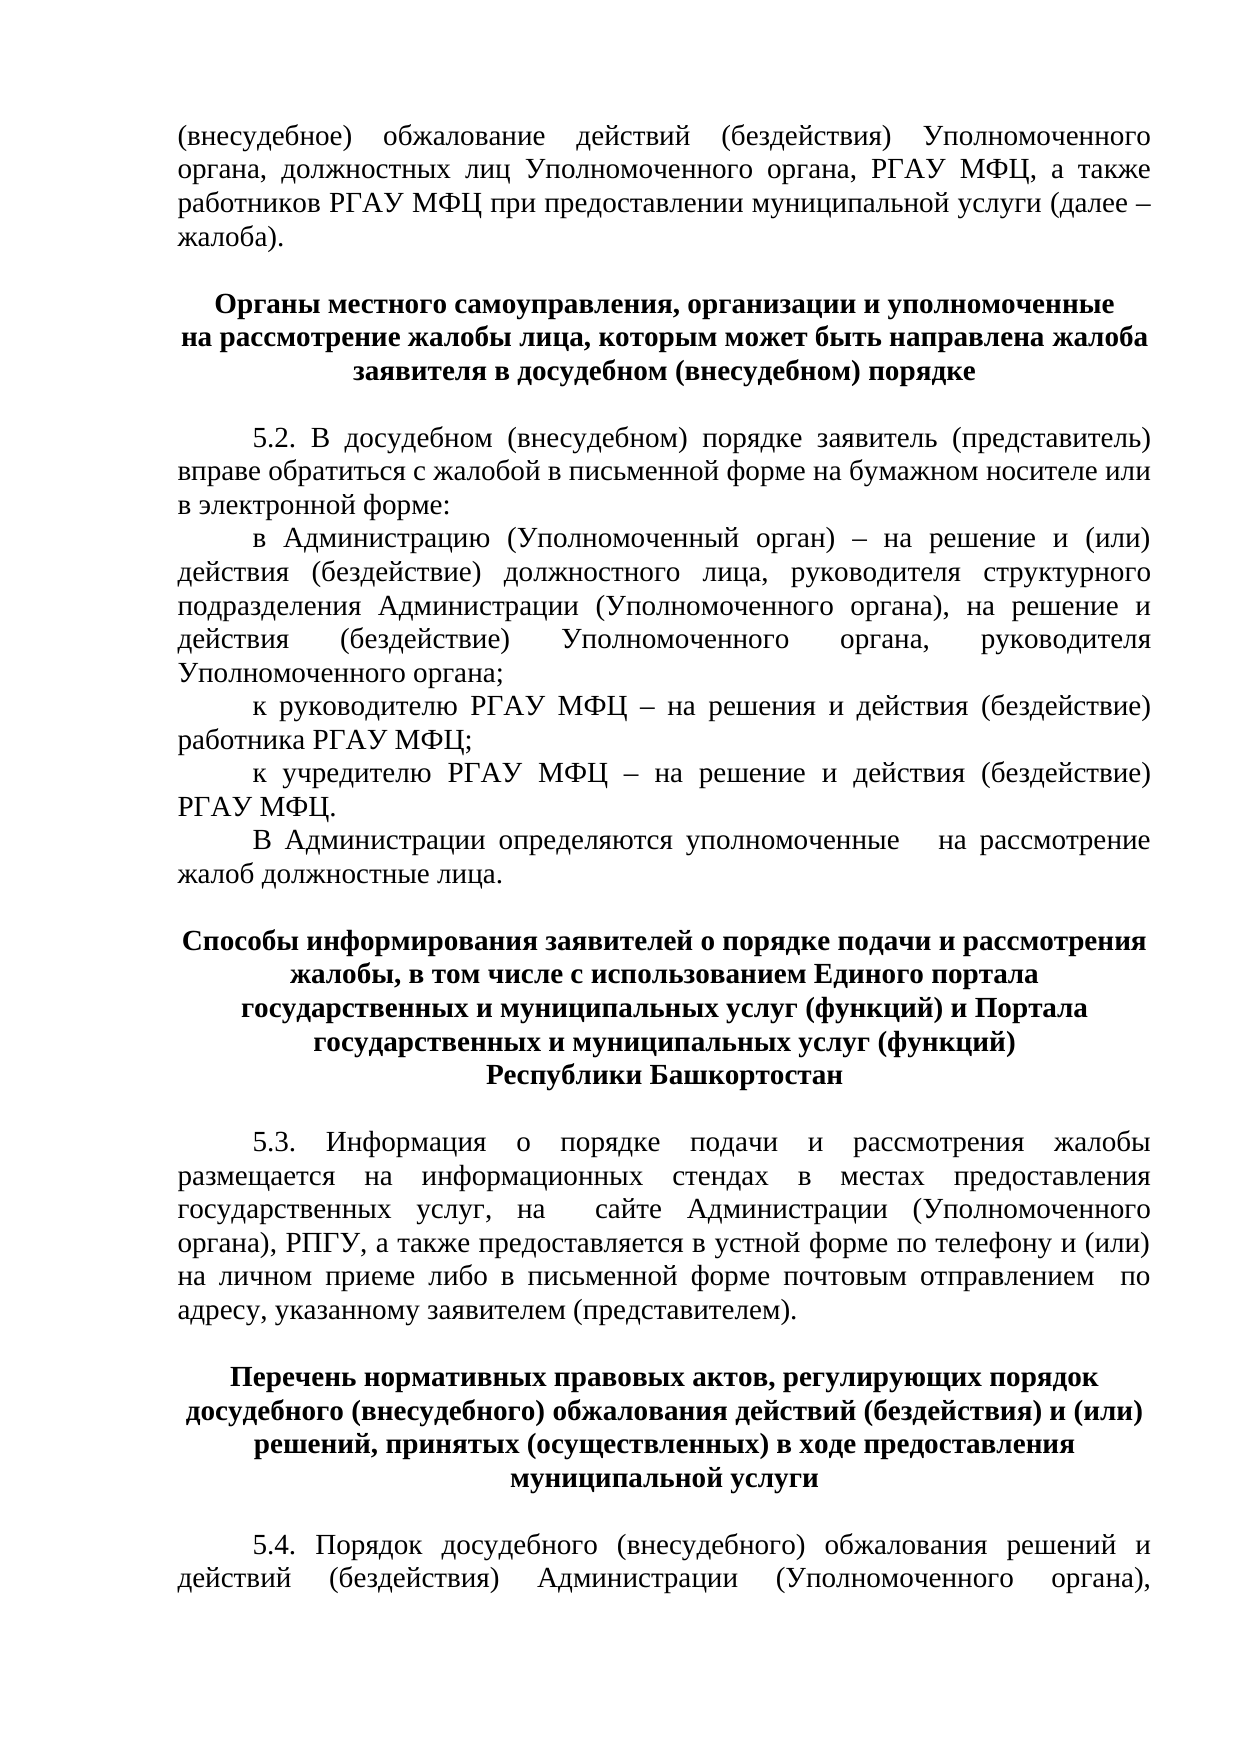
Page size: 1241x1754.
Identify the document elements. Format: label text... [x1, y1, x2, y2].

text В Администрации определяются уполномоченные на рассмотрение жалоб должностные лица. [177, 822, 1152, 889]
text Республики Башкортостан [177, 1057, 1152, 1091]
text к учредителю РГАУ МФЦ – на решение и действия (бездействие) РГАУ МФЦ. [177, 755, 1152, 822]
text Органы местного самоуправления, организации и уполномоченные на рассмотрение жалобы лица, которым может быть направлена жалоба заявителя в досудебном (внесудебном) порядке [177, 286, 1152, 386]
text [177, 118, 1152, 252]
text Способы информирования заявителей о порядке подачи и рассмотрения жалобы, в том числе с использованием Единого портала государственных и муниципальных услуг (функций) и Портала государственных и муниципальных услуг (функций) [177, 923, 1152, 1057]
text к руководителю РГАУ МФЦ – на решения и действия (бездействие) работника РГАУ МФЦ; [177, 688, 1152, 755]
text Перечень нормативных правовых актов, регулирующих порядок досудебного (внесудебного) обжалования действий (бездействия) и (или) решений, принятых (осуществленных) в ходе предоставления муниципальной услуги [177, 1359, 1152, 1493]
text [177, 1527, 1152, 1594]
text в Администрацию (Уполномоченный орган) – на решение и (или) действия (бездействие) должностного лица, руководителя структурного подразделения Администрации (Уполномоченного органа), на решение и действия (бездействие) Уполномоченного органа, руководителя Уполномоченного органа; [177, 521, 1152, 688]
text 5.2. В досудебном (внесудебном) порядке заявитель (представитель) вправе обратиться с жалобой в письменной форме на бумажном носителе или в электронной форме: [177, 420, 1152, 521]
text 5.3. Информация о порядке подачи и рассмотрения жалобы размещается на информационных стендах в местах предоставления государственных услуг, на сайте Администрации (Уполномоченного органа), РПГУ, а также предоставляется в устной форме по телефону и (или) на личном приеме либо в письменной форме почтовым отправлением по адресу, указанному заявителем (представителем). [177, 1124, 1152, 1326]
